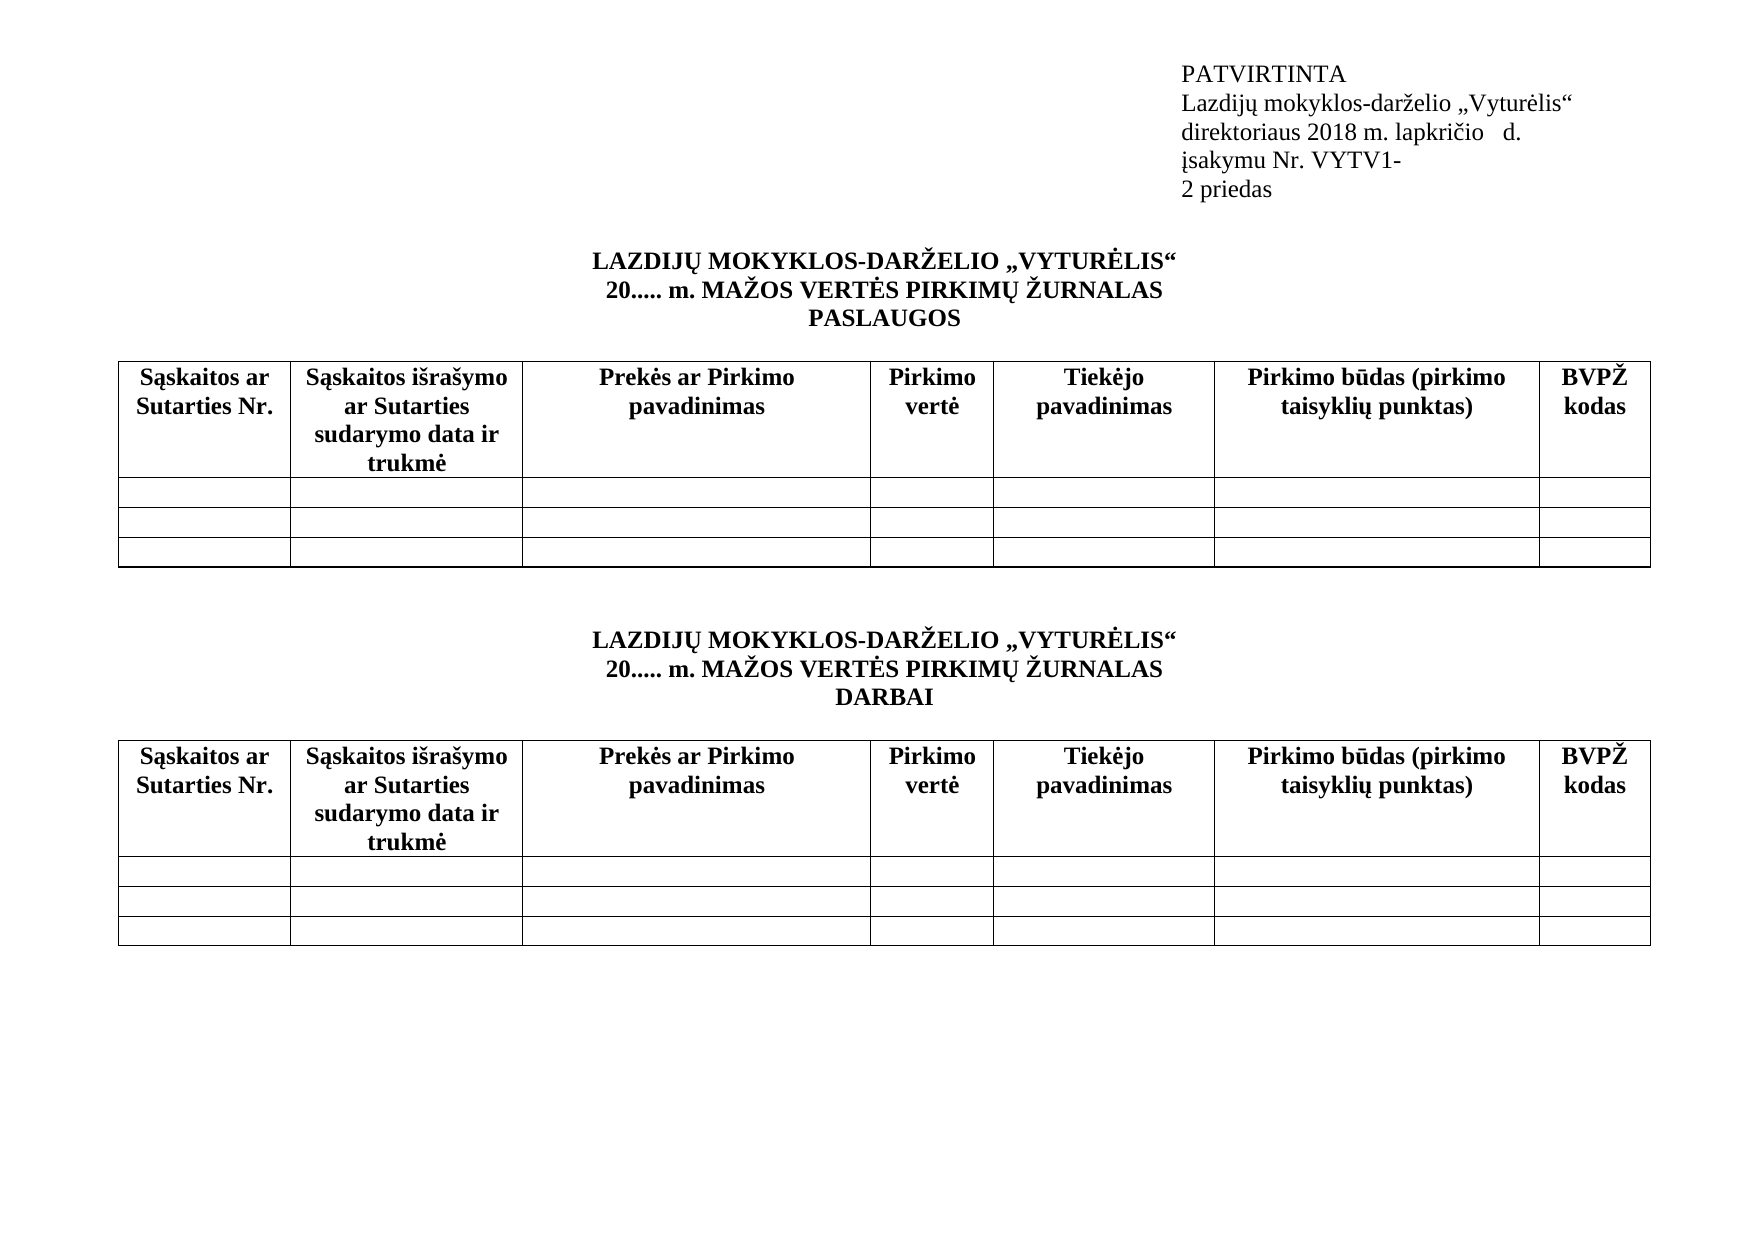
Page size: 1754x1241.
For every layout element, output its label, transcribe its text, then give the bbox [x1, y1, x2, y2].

table_cell [871, 857, 993, 886]
table_cell [994, 857, 1214, 886]
text LAZDIJŲ MOKYKLOS-DARŽELIO „VYTURĖLIS“ [118, 246, 1651, 275]
table_cell [119, 887, 290, 916]
table_cell [871, 887, 993, 916]
table_header Sąskaitos ar Sutarties Nr. [119, 741, 290, 856]
text Lazdijų mokyklos-darželio „Vyturėlis“ [118, 88, 1651, 117]
table_header Pirkimo vertė [871, 741, 993, 856]
text DARBAI [118, 682, 1651, 711]
table_cell [523, 887, 870, 916]
text PASLAUGOS [118, 303, 1651, 332]
table_cell [1540, 857, 1650, 886]
table_cell [1540, 508, 1650, 537]
text PATVIRTINTA [118, 59, 1651, 88]
table_cell [291, 917, 522, 945]
table_cell [119, 508, 290, 537]
table_header Sąskaitos išrašymo ar Sutarties sudarymo data ir trukmė [291, 362, 522, 477]
table_cell [1215, 917, 1539, 945]
table_cell [523, 478, 870, 507]
table_header Prekės ar Pirkimo pavadinimas [523, 741, 870, 856]
table_cell [119, 857, 290, 886]
table_cell [291, 857, 522, 886]
table_header Prekės ar Pirkimo pavadinimas [523, 362, 870, 477]
table_cell [119, 478, 290, 507]
table_header Sąskaitos išrašymo ar Sutarties sudarymo data ir trukmė [291, 741, 522, 856]
table_cell [871, 508, 993, 537]
table_cell [291, 508, 522, 537]
table_cell [523, 508, 870, 537]
table_cell [871, 917, 993, 945]
table_cell [291, 887, 522, 916]
table_cell [1215, 478, 1539, 507]
table_header Pirkimo vertė [871, 362, 993, 477]
table_cell [1540, 887, 1650, 916]
table_cell [994, 478, 1214, 507]
table_cell [523, 538, 870, 566]
table_cell [291, 478, 522, 507]
table_cell [291, 538, 522, 566]
table_cell [1215, 857, 1539, 886]
table_cell [1215, 538, 1539, 566]
table_cell [994, 538, 1214, 566]
table_cell [994, 887, 1214, 916]
table_cell [119, 538, 290, 566]
text LAZDIJŲ MOKYKLOS-DARŽELIO „VYTURĖLIS“ [118, 625, 1651, 654]
table_header Tiekėjo pavadinimas [994, 741, 1214, 856]
table_cell [1215, 508, 1539, 537]
table_cell [1540, 478, 1650, 507]
table_header BVPŽ kodas [1540, 741, 1650, 856]
text 20..... m. MAŽOS VERTĖS PIRKIMŲ ŽURNALAS [118, 275, 1651, 303]
table_cell [871, 538, 993, 566]
table_cell [994, 917, 1214, 945]
table_header Tiekėjo pavadinimas [994, 362, 1214, 477]
table_cell [1540, 917, 1650, 945]
table_cell [1215, 887, 1539, 916]
table_cell [523, 857, 870, 886]
text įsakymu Nr. VYTV1- [118, 145, 1651, 174]
table_header Pirkimo būdas (pirkimo taisyklių punktas) [1215, 741, 1539, 856]
table_cell [119, 917, 290, 945]
text direktoriaus 2018 m. lapkričio d. [118, 117, 1651, 145]
table_header Sąskaitos ar Sutarties Nr. [119, 362, 290, 477]
table_cell [871, 478, 993, 507]
table_cell [994, 508, 1214, 537]
table_header Pirkimo būdas (pirkimo taisyklių punktas) [1215, 362, 1539, 477]
table_cell [1540, 538, 1650, 566]
text 20..... m. MAŽOS VERTĖS PIRKIMŲ ŽURNALAS [118, 654, 1651, 682]
text 2 priedas [118, 174, 1651, 203]
table_cell [523, 917, 870, 945]
table_header BVPŽ kodas [1540, 362, 1650, 477]
